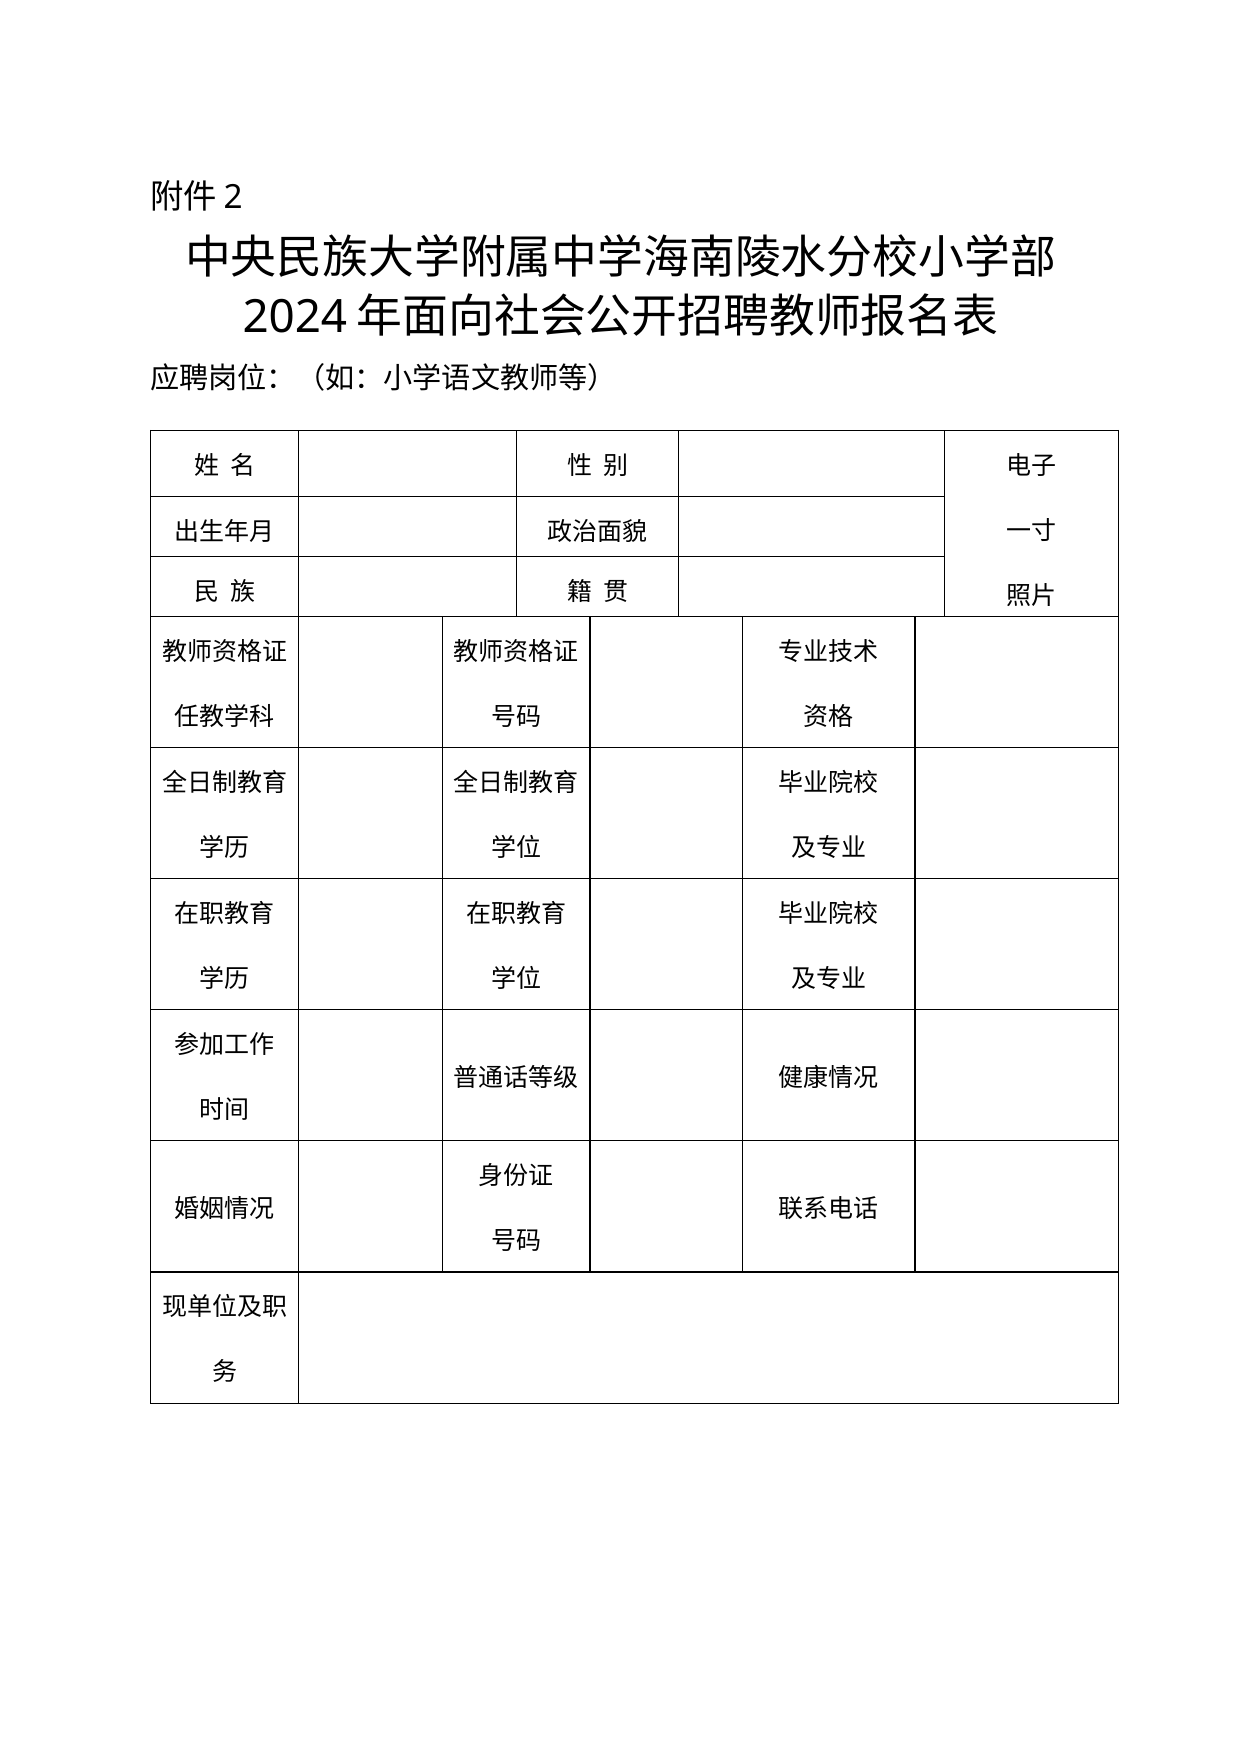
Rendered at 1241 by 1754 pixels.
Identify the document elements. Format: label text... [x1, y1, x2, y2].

table_cell 政治面貌 [517, 497, 678, 556]
table_cell 参加工作 时间 [151, 1010, 298, 1140]
table_cell [916, 1010, 1118, 1140]
text 应聘岗位：（如：小学语文教师等） [150, 344, 1090, 409]
table_cell [299, 617, 442, 747]
table_cell [916, 748, 1118, 878]
table_header 性 别 [517, 431, 678, 496]
table_cell 专业技术 资格 [743, 617, 914, 747]
table_cell [299, 748, 442, 878]
table_cell 婚姻情况 [151, 1141, 298, 1271]
table_cell 身份证 号码 [443, 1141, 589, 1271]
table_cell [591, 1141, 742, 1271]
table_header [679, 431, 944, 496]
text 中央民族大学附属中学海南陵水分校小学部2024年面向社会公开招聘教师报名表 [150, 227, 1090, 344]
table_cell [299, 1273, 1118, 1402]
table_cell 籍 贯 [517, 557, 678, 616]
table_cell 教师资格证 号码 [443, 617, 589, 747]
text 附件2 [150, 162, 1090, 227]
table_cell [916, 1141, 1118, 1271]
table_cell [299, 557, 516, 616]
table_cell 现单位及职务 [151, 1273, 298, 1402]
table_cell 联系电话 [743, 1141, 914, 1271]
table_cell 全日制教育学历 [151, 748, 298, 878]
table_cell [299, 497, 516, 556]
table_cell [591, 1010, 742, 1140]
table_cell 毕业院校 及专业 [743, 879, 914, 1009]
table_header 姓 名 [151, 431, 298, 496]
table_cell 毕业院校 及专业 [743, 748, 914, 878]
table_cell [916, 617, 1118, 747]
table_cell [299, 879, 442, 1009]
table_cell 出生年月（岁） [151, 497, 298, 556]
table_cell 教师资格证 任教学科 [151, 617, 298, 747]
table_cell 在职教育 学位 [443, 879, 589, 1009]
table_cell 普通话等级 [443, 1010, 589, 1140]
table_cell [679, 557, 944, 616]
table_header [299, 431, 516, 496]
table_cell [299, 1141, 442, 1271]
table_cell [591, 748, 742, 878]
table_cell [916, 879, 1118, 1009]
table_header 电子 一寸 照片 [945, 431, 1118, 616]
table_cell 健康情况 [743, 1010, 914, 1140]
table_cell [679, 497, 944, 556]
table_cell 全日制教育学位 [443, 748, 589, 878]
table_cell [591, 879, 742, 1009]
table_cell 在职教育 学历 [151, 879, 298, 1009]
table_cell [591, 617, 742, 747]
table_cell [299, 1010, 442, 1140]
table_cell 民 族 [151, 557, 298, 616]
